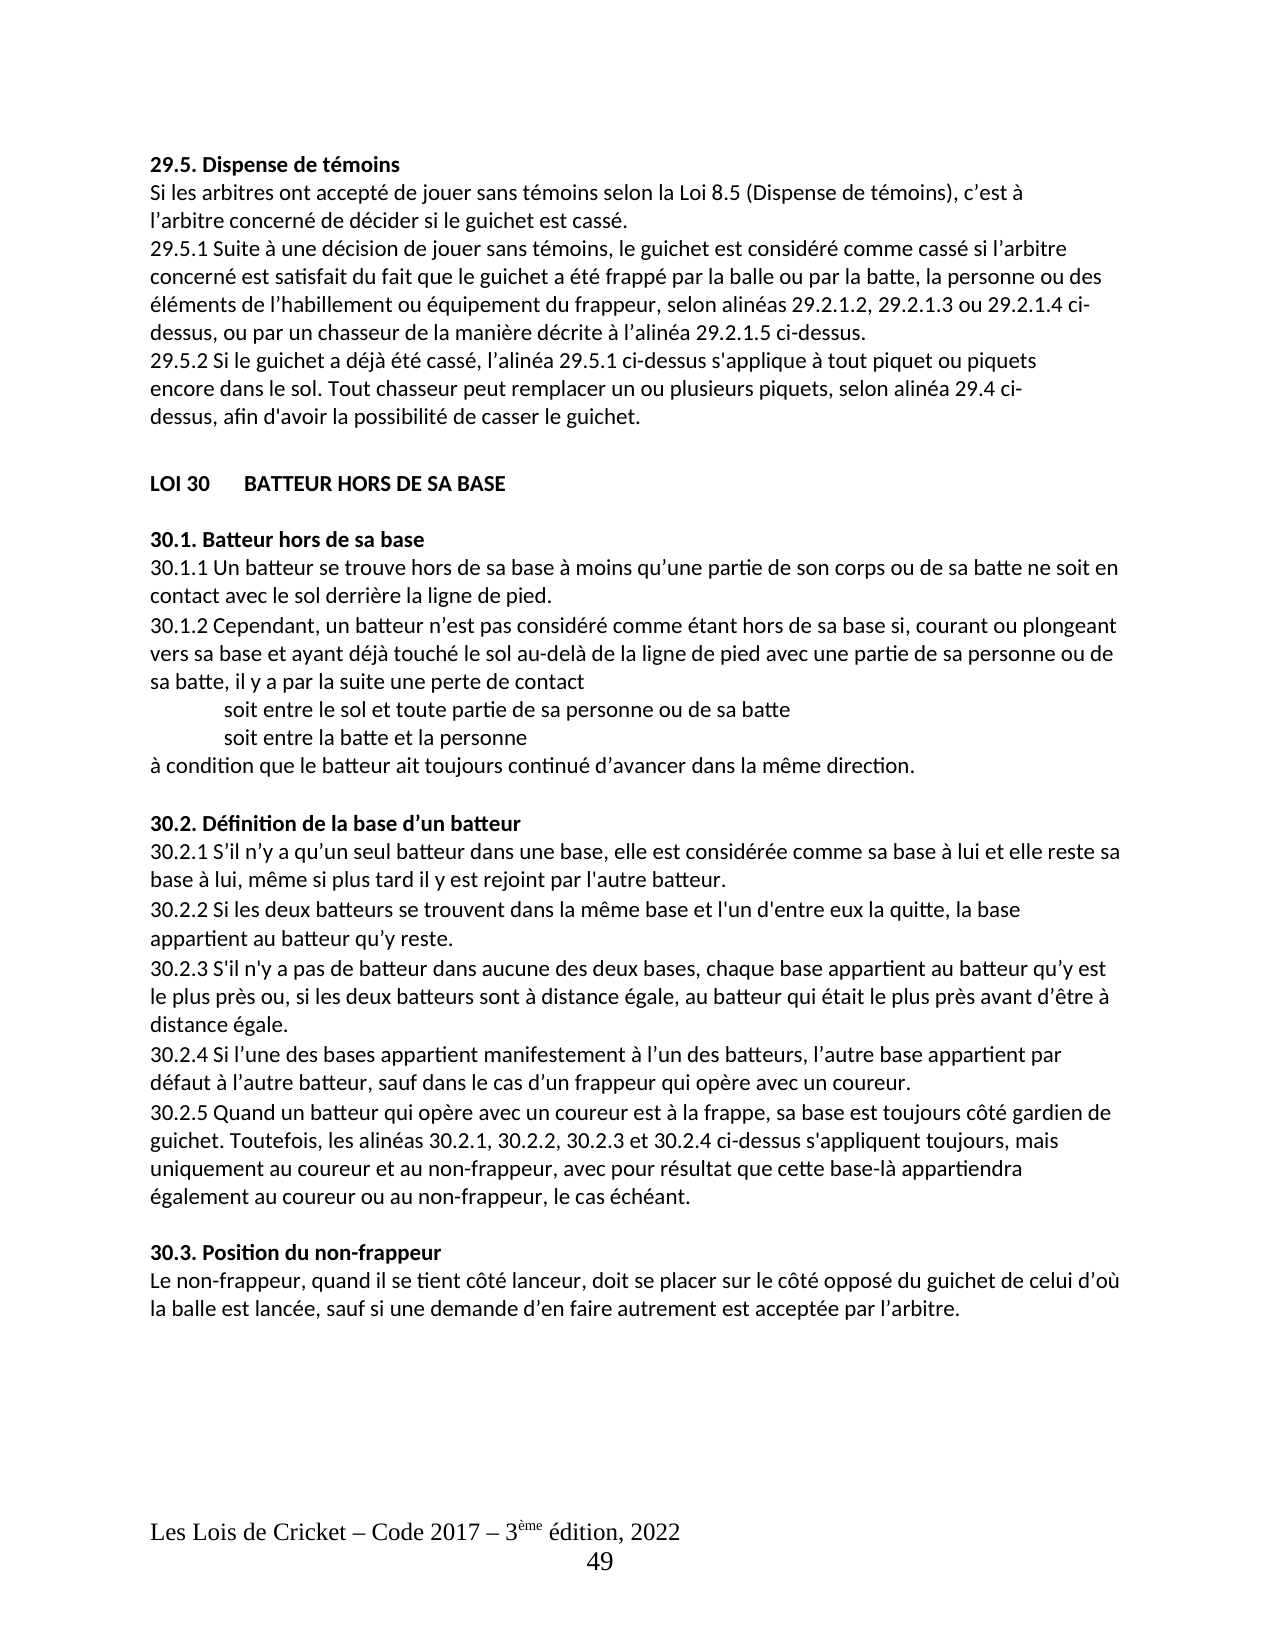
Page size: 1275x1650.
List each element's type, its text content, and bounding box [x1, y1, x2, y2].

text 30.1. Batteur hors de sa base [150, 525, 1125, 553]
subtitle 29.5. Dispense de témoins [150, 150, 1125, 178]
text 30.1.1 Un batteur se trouve hors de sa base à moins qu’une partie de son corps ou de sa batte ne soit en contact avec le sol derrière la ligne de pied. [150, 553, 1125, 609]
text 29.5.2 Si le guichet a déjà été cassé, l’alinéa 29.5.1 ci-dessus s'applique à tout piquet ou piquets encore dans le sol. Tout chasseur peut remplacer un ou plusieurs piquets, selon alinéa 29.4 ci-dessus, afin d'avoir la possibilité de casser le guichet. [150, 346, 1090, 430]
text 29.5.1 Suite à une décision de jouer sans témoins, le guichet est considéré comme cassé si l’arbitre concerné est satisfait du fait que le guichet a été frappé par la balle ou par la batte, la personne ou des éléments de l’habillement ou équipement du frappeur, selon alinéas 29.2.1.2, 29.2.1.3 ou 29.2.1.4 ci-dessus, ou par un chasseur de la manière décrite à l’alinéa 29.2.1.5 ci-dessus. [150, 234, 1119, 346]
text 30.1.2 Cependant, un batteur n’est pas considéré comme étant hors de sa base si, courant ou plongeant vers sa base et ayant déjà touché le sol au-delà de la ligne de pied avec une partie de sa personne ou de sa batte, il y a par la suite une perte de contact [150, 611, 1125, 695]
text 30.2. Définition de la base d’un batteur [150, 809, 1125, 837]
text Le non-frappeur, quand il se tient côté lanceur, doit se placer sur le côté opposé du guichet de celui d’où la balle est lancée, sauf si une demande d’en faire autrement est acceptée par l’arbitre. [150, 1266, 1125, 1322]
subtitle LOI 30 BATTEUR HORS DE SA BASE [150, 469, 1117, 497]
text 30.2.1 S’il n’y a qu’un seul batteur dans une base, elle est considérée comme sa base à lui et elle reste sa base à lui, même si plus tard il y est rejoint par l'autre batteur. [150, 837, 1125, 893]
text 30.2.2 Si les deux batteurs se trouvent dans la même base et l'un d'entre eux la quitte, la base appartient au batteur qu’y reste. [150, 896, 1125, 952]
text à condition que le batteur ait toujours continué d’avancer dans la même direction. [150, 751, 1125, 779]
text 30.2.3 S'il n'y a pas de batteur dans aucune des deux bases, chaque base appartient au batteur qu’y est le plus près ou, si les deux batteurs sont à distance égale, au batteur qui était le plus près avant d’être à distance égale. [150, 954, 1125, 1038]
text 30.2.5 Quand un batteur qui opère avec un coureur est à la frappe, sa base est toujours côté gardien de guichet. Toutefois, les alinéas 30.2.1, 30.2.2, 30.2.3 et 30.2.4 ci-dessus s'appliquent toujours, mais uniquement au coureur et au non-frappeur, avec pour résultat que cette base-là appartiendra également au coureur ou au non-frappeur, le cas échéant. [150, 1098, 1125, 1210]
text soit entre le sol et toute partie de sa personne ou de sa batte [224, 695, 1125, 723]
text soit entre la batte et la personne [224, 723, 1125, 751]
text 30.3. Position du non-frappeur [150, 1238, 1125, 1266]
text 30.2.4 Si l’une des bases appartient manifestement à l’un des batteurs, l’autre base appartient par défaut à l’autre batteur, sauf dans le cas d’un frappeur qui opère avec un coureur. [150, 1040, 1125, 1096]
text Si les arbitres ont accepté de jouer sans témoins selon la Loi 8.5 (Dispense de témoins), c’est à l’arbitre concerné de décider si le guichet est cassé. [150, 178, 1078, 234]
